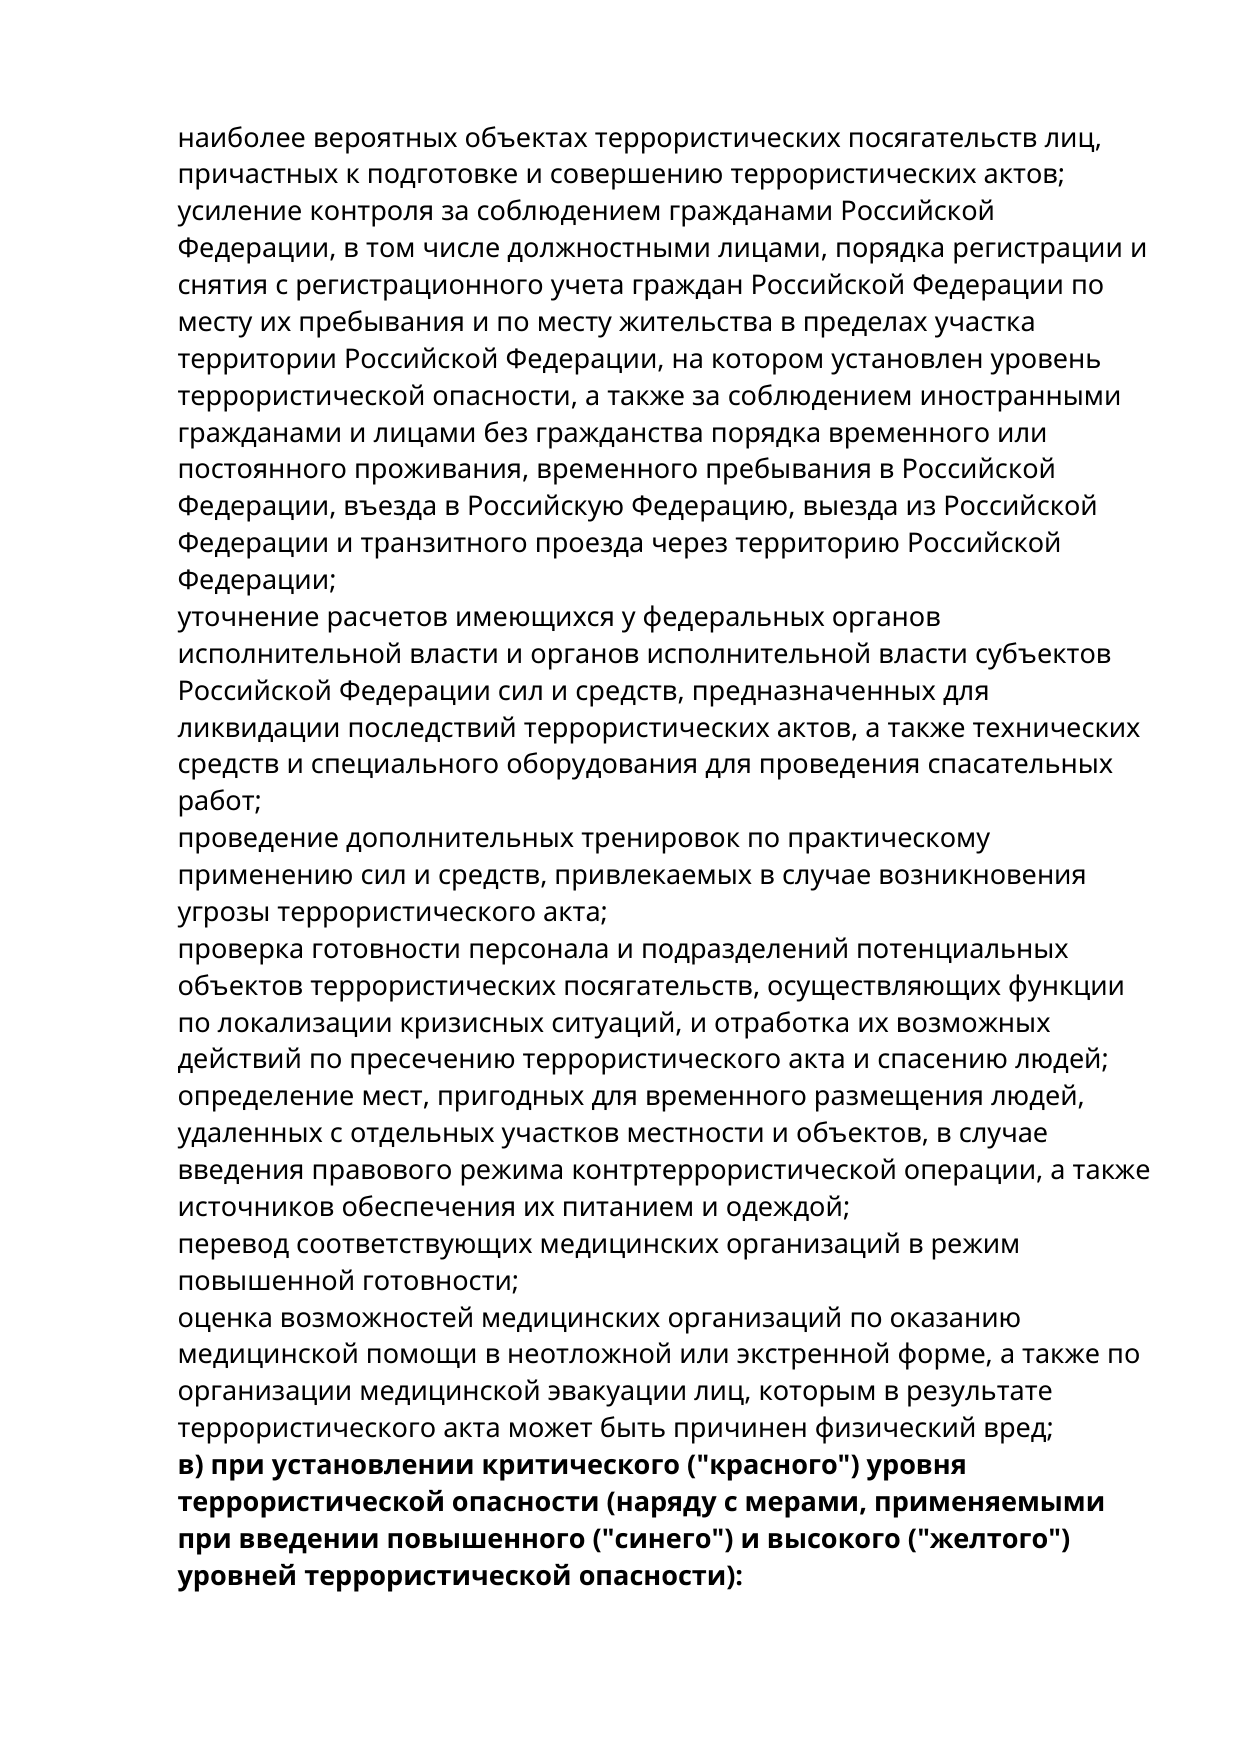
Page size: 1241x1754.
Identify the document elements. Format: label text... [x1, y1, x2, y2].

text уточнение расчетов имеющихся у федеральных органов исполнительной власти и органов исполнительной власти субъектов Российской Федерации сил и средств, предназначенных для ликвидации последствий террористических актов, а также технических средств и специального оборудования для проведения спасательных работ; [177, 597, 1152, 819]
text оценка возможностей медицинских организаций по оказанию медицинской помощи в неотложной или экстренной форме, а также по организации медицинской эвакуации лиц, которым в результате террористического акта может быть причинен физический вред; [177, 1298, 1152, 1446]
text проведение дополнительных тренировок по практическому применению сил и средств, привлекаемых в случае возникновения угрозы террористического акта; [177, 819, 1152, 929]
text перевод соответствующих медицинских организаций в режим повышенной готовности; [177, 1224, 1152, 1298]
text усиление контроля за соблюдением гражданами Российской Федерации, в том числе должностными лицами, порядка регистрации и снятия с регистрационного учета граждан Российской Федерации по месту их пребывания и по месту жительства в пределах участка территории Российской Федерации, на котором установлен уровень террористической опасности, а также за соблюдением иностранными гражданами и лицами без гражданства порядка временного или постоянного проживания, временного пребывания в Российской Федерации, въезда в Российскую Федерацию, выезда из Российской Федерации и транзитного проезда через территорию Российской Федерации; [177, 192, 1152, 597]
text определение мест, пригодных для временного размещения людей, удаленных с отдельных участков местности и объектов, в случае введения правового режима контртеррористической операции, а также источников обеспечения их питанием и одеждой; [177, 1077, 1152, 1224]
text в) при установлении критического ("красного") уровня террористической опасности (наряду с мерами, применяемыми при введении повышенного ("синего") и высокого ("желтого") уровней террористической опасности): [177, 1446, 1152, 1593]
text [177, 118, 1152, 192]
text проверка готовности персонала и подразделений потенциальных объектов террористических посягательств, осуществляющих функции по локализации кризисных ситуаций, и отработка их возможных действий по пресечению террористического акта и спасению людей; [177, 929, 1152, 1077]
